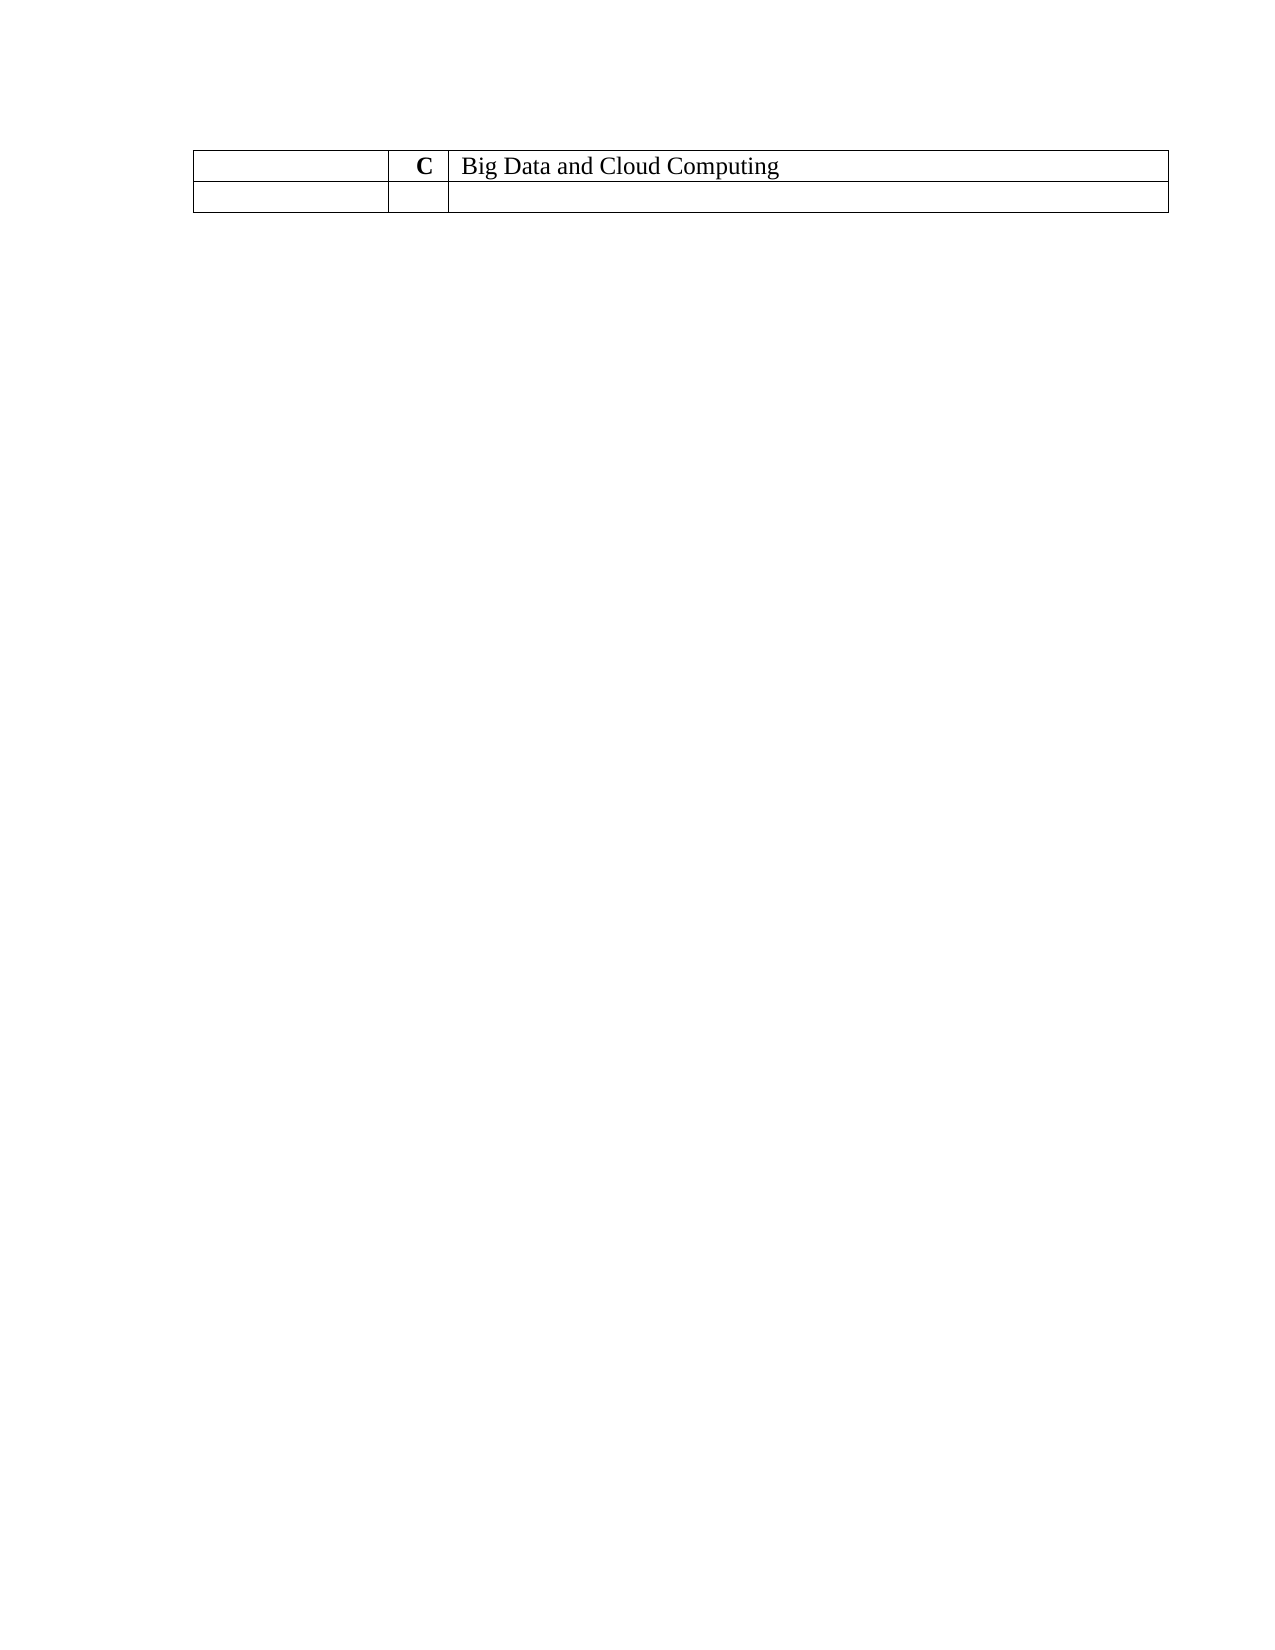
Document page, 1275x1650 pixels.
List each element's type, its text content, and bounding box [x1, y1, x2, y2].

table_cell [449, 182, 1168, 212]
table_cell Big Data and Cloud Computing [449, 151, 1168, 181]
table_cell [389, 182, 448, 212]
table_cell C [389, 151, 448, 181]
table_cell [194, 182, 388, 212]
